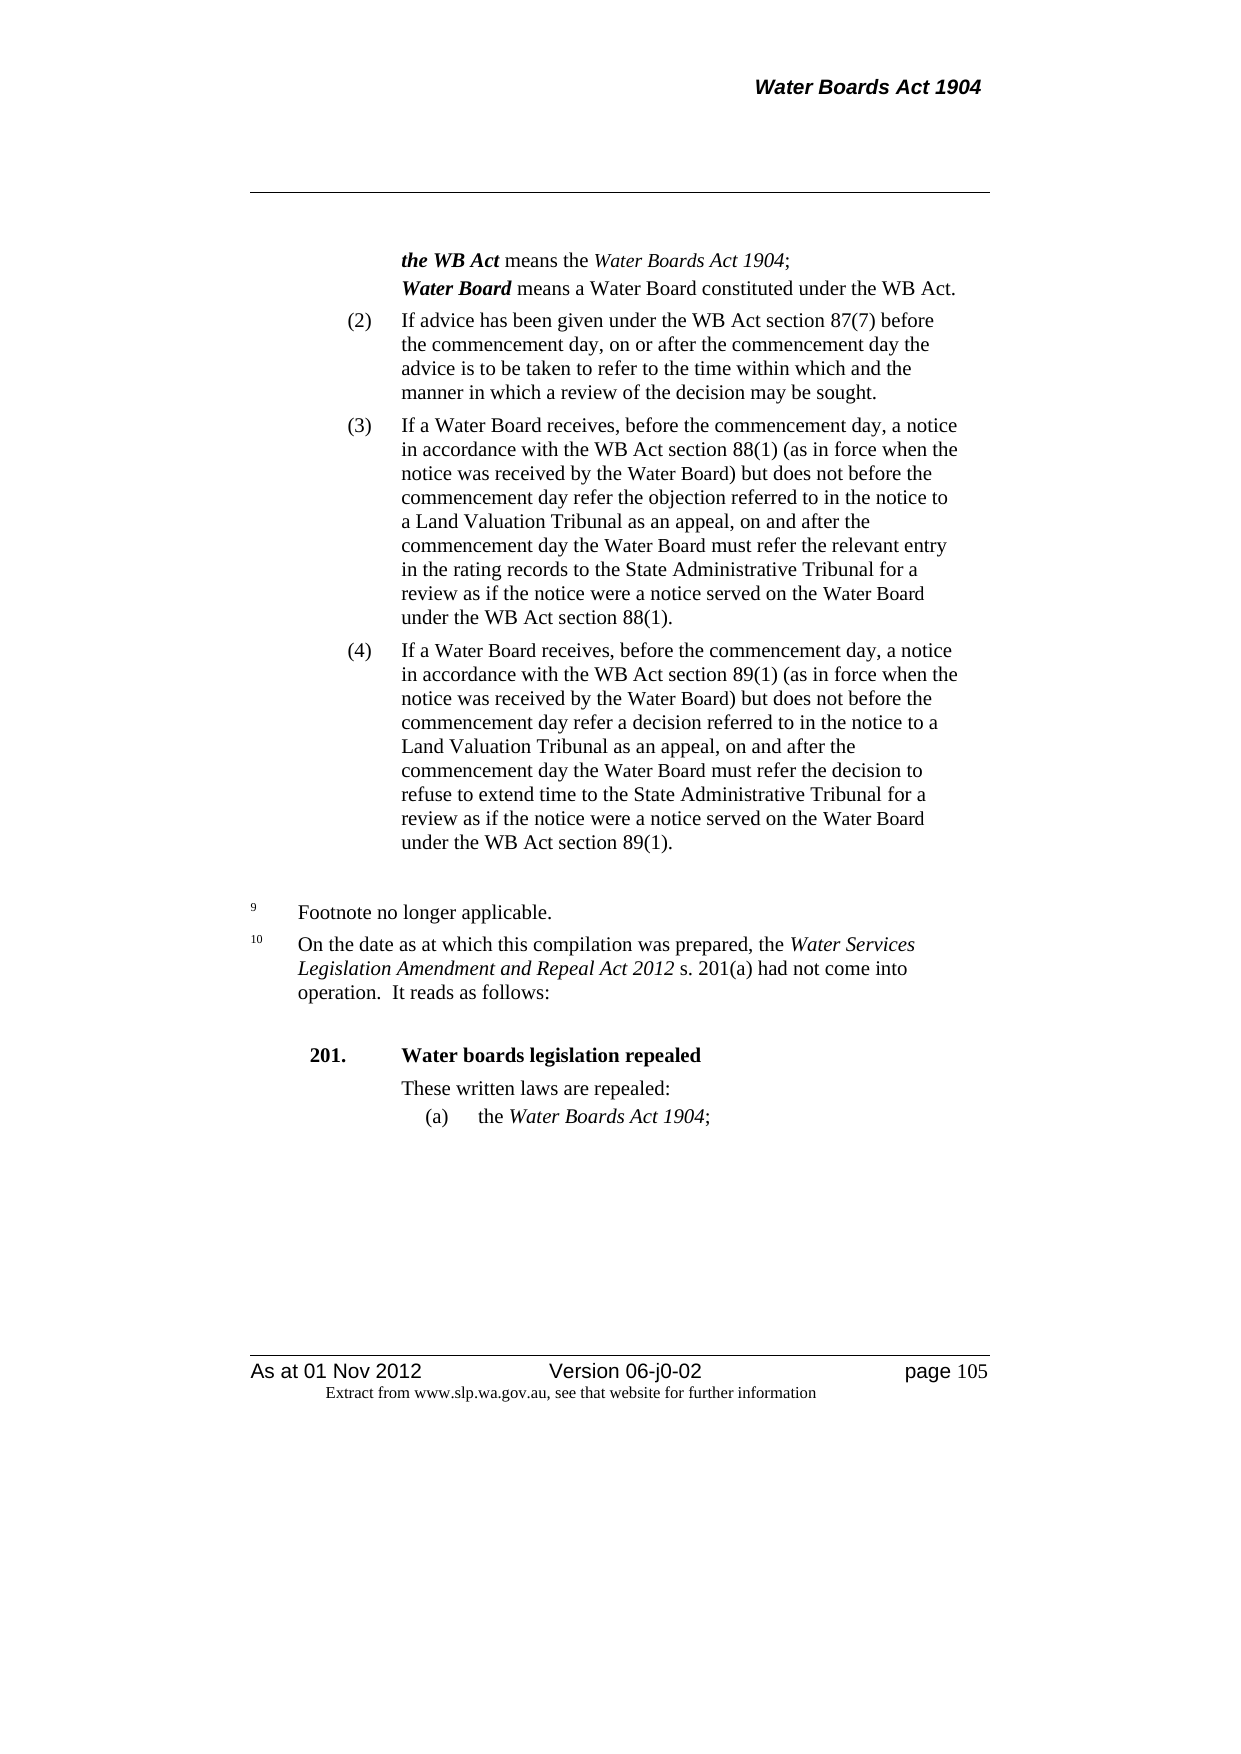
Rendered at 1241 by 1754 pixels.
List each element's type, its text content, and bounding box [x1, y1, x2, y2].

text the WB Act means the Water Boards Act 1904; [368, 247, 960, 272]
text (3) If a Water Board receives, before the commencement day, a notice in accordance with the WB Act section 88(1) (as in force when the notice was received by the Water Board) but does not before the commencement day refer the objection referred to in the notice to a Land Valuation Tribunal as an appeal, on and after the commencement day the Water Board must refer the relevant entry in the rating records to the State Administrative Tribunal for a review as if the notice were a notice served on the Water Board under the WB Act section 88(1). [312, 413, 960, 629]
text 9 Footnote no longer applicable. [250, 899, 990, 924]
text (a) the Water Boards Act 1904; [389, 1104, 960, 1128]
text These written laws are repealed: [312, 1076, 960, 1100]
text (4) If a Water Board receives, before the commencement day, a notice in accordance with the WB Act section 89(1) (as in force when the notice was received by the Water Board) but does not before the commencement day refer a decision referred to in the notice to a Land Valuation Tribunal as an appeal, on and after the commencement day the Water Board must refer the decision to refuse to extend time to the State Administrative Tribunal for a review as if the notice were a notice served on the Water Board under the WB Act section 89(1). [312, 638, 960, 854]
text 10 On the date as at which this compilation was prepared, the Water Services Legislation Amendment and Repeal Act 2012 s. 201(a) had not come into operation. It reads as follows: [250, 932, 990, 1004]
text Water Board means a Water Board constituted under the WB Act. [368, 276, 960, 300]
text (2) If advice has been given under the WB Act section 87(7) before the commencement day, on or after the commencement day the advice is to be taken to refer to the time within which and the manner in which a review of the decision may be sought. [312, 308, 960, 404]
subtitle 201. Water boards legislation repealed [309, 1043, 960, 1067]
